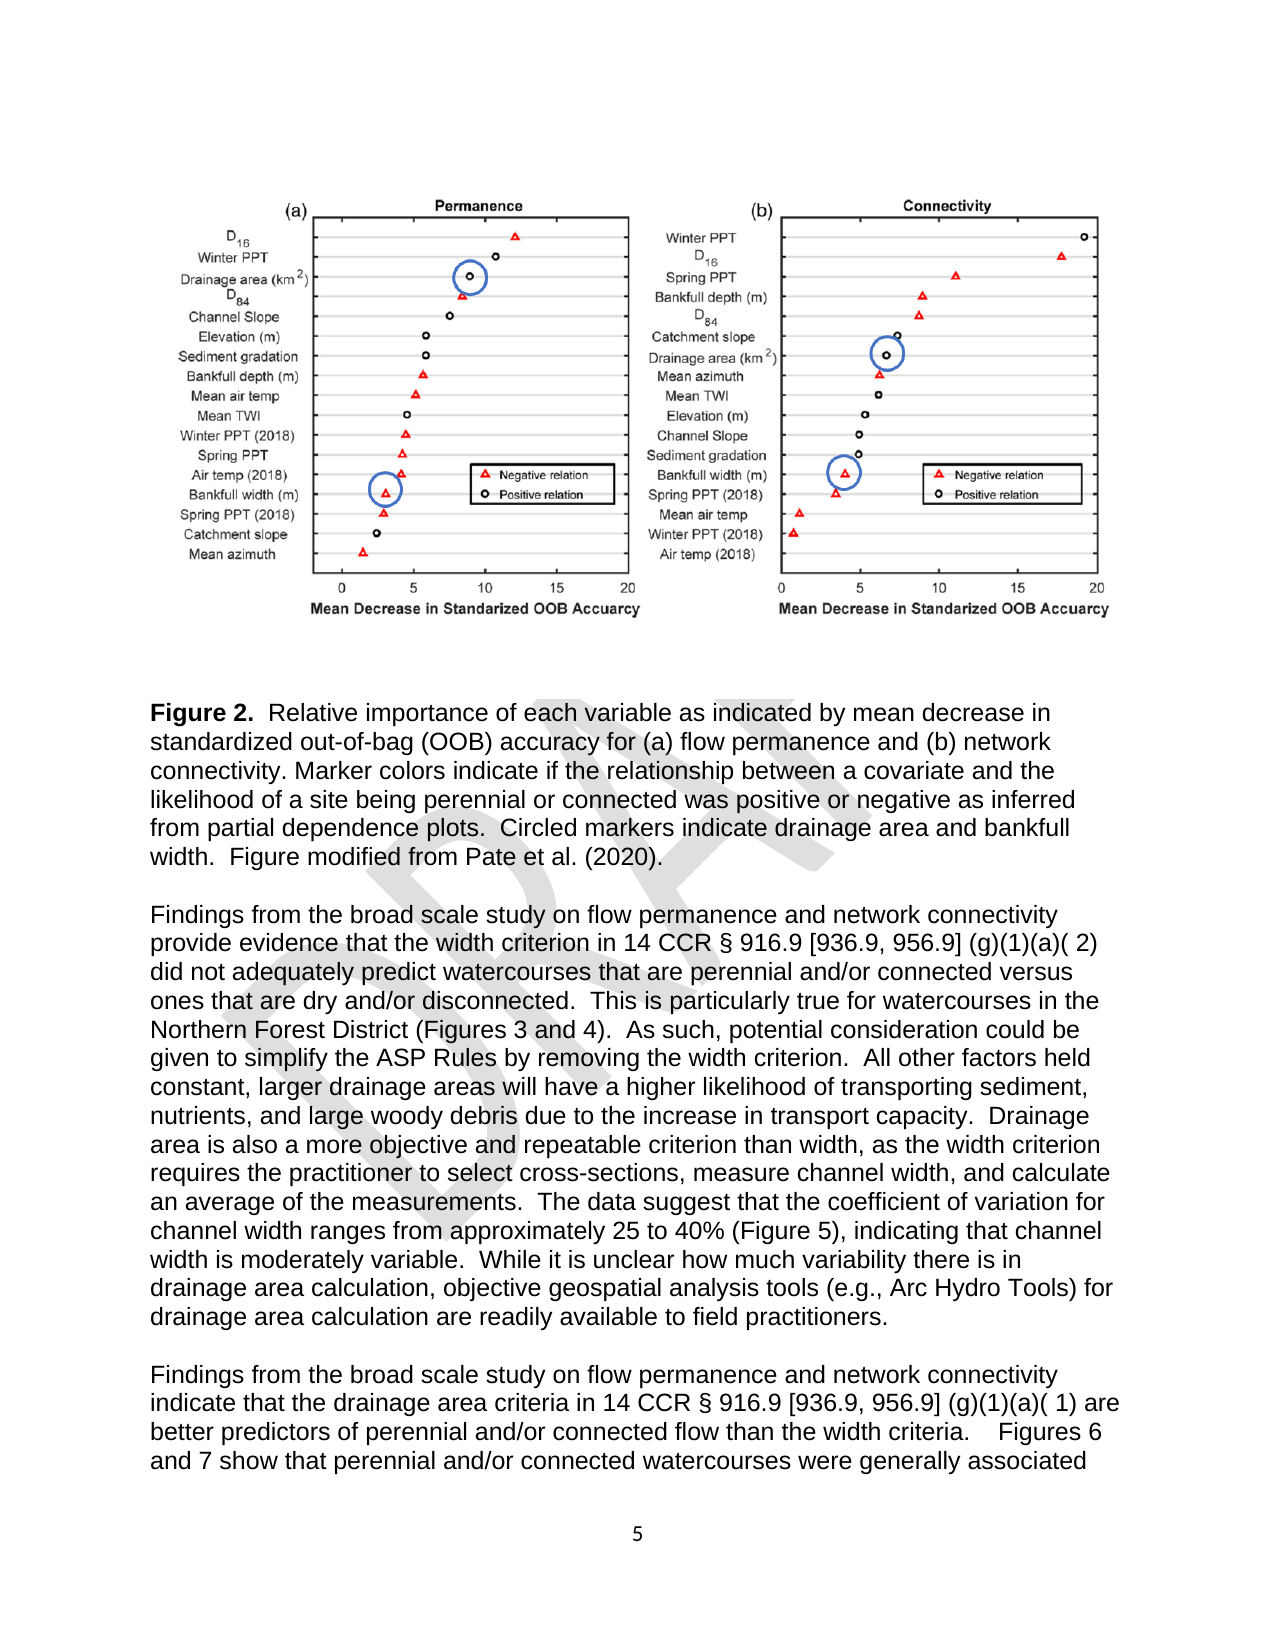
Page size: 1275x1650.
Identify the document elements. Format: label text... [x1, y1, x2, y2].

picture [150, 150, 1125, 699]
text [150, 1360, 1125, 1475]
text Findings from the broad scale study on flow permanence and network connectivity provide evidence that the width criterion in 14 CCR § 916.9 [936.9, 956.9] (g)(1)(a)( 2) did not adequately predict watercourses that are perennial and/or connected versus ones that are dry and/or disconnected. This is particularly true for watercourses in the Northern Forest District (Figures 3 and 4). As such, potential consideration could be given to simplify the ASP Rules by removing the width criterion. All other factors held constant, larger drainage areas will have a higher likelihood of transporting sediment, nutrients, and large woody debris due to the increase in transport capacity. Drainage area is also a more objective and repeatable criterion than width, as the width criterion requires the practitioner to select cross-sections, measure channel width, and calculate an average of the measurements. The data suggest that the coefficient of variation for channel width ranges from approximately 25 to 40% (Figure 5), indicating that channel width is moderately variable. While it is unclear how much variability there is in drainage area calculation, objective geospatial analysis tools (e.g., Arc Hydro Tools) for drainage area calculation are readily available to field practitioners. [150, 900, 1125, 1331]
text Figure 2. Relative importance of each variable as indicated by mean decrease in standardized out-of-bag (OOB) accuracy for (a) flow permanence and (b) network connectivity. Marker colors indicate if the relationship between a covariate and the likelihood of a site being perennial or connected was positive or negative as inferred from partial dependence plots. Circled markers indicate drainage area and bankfull width. Figure modified from Pate et al. (2020). [150, 699, 1125, 871]
